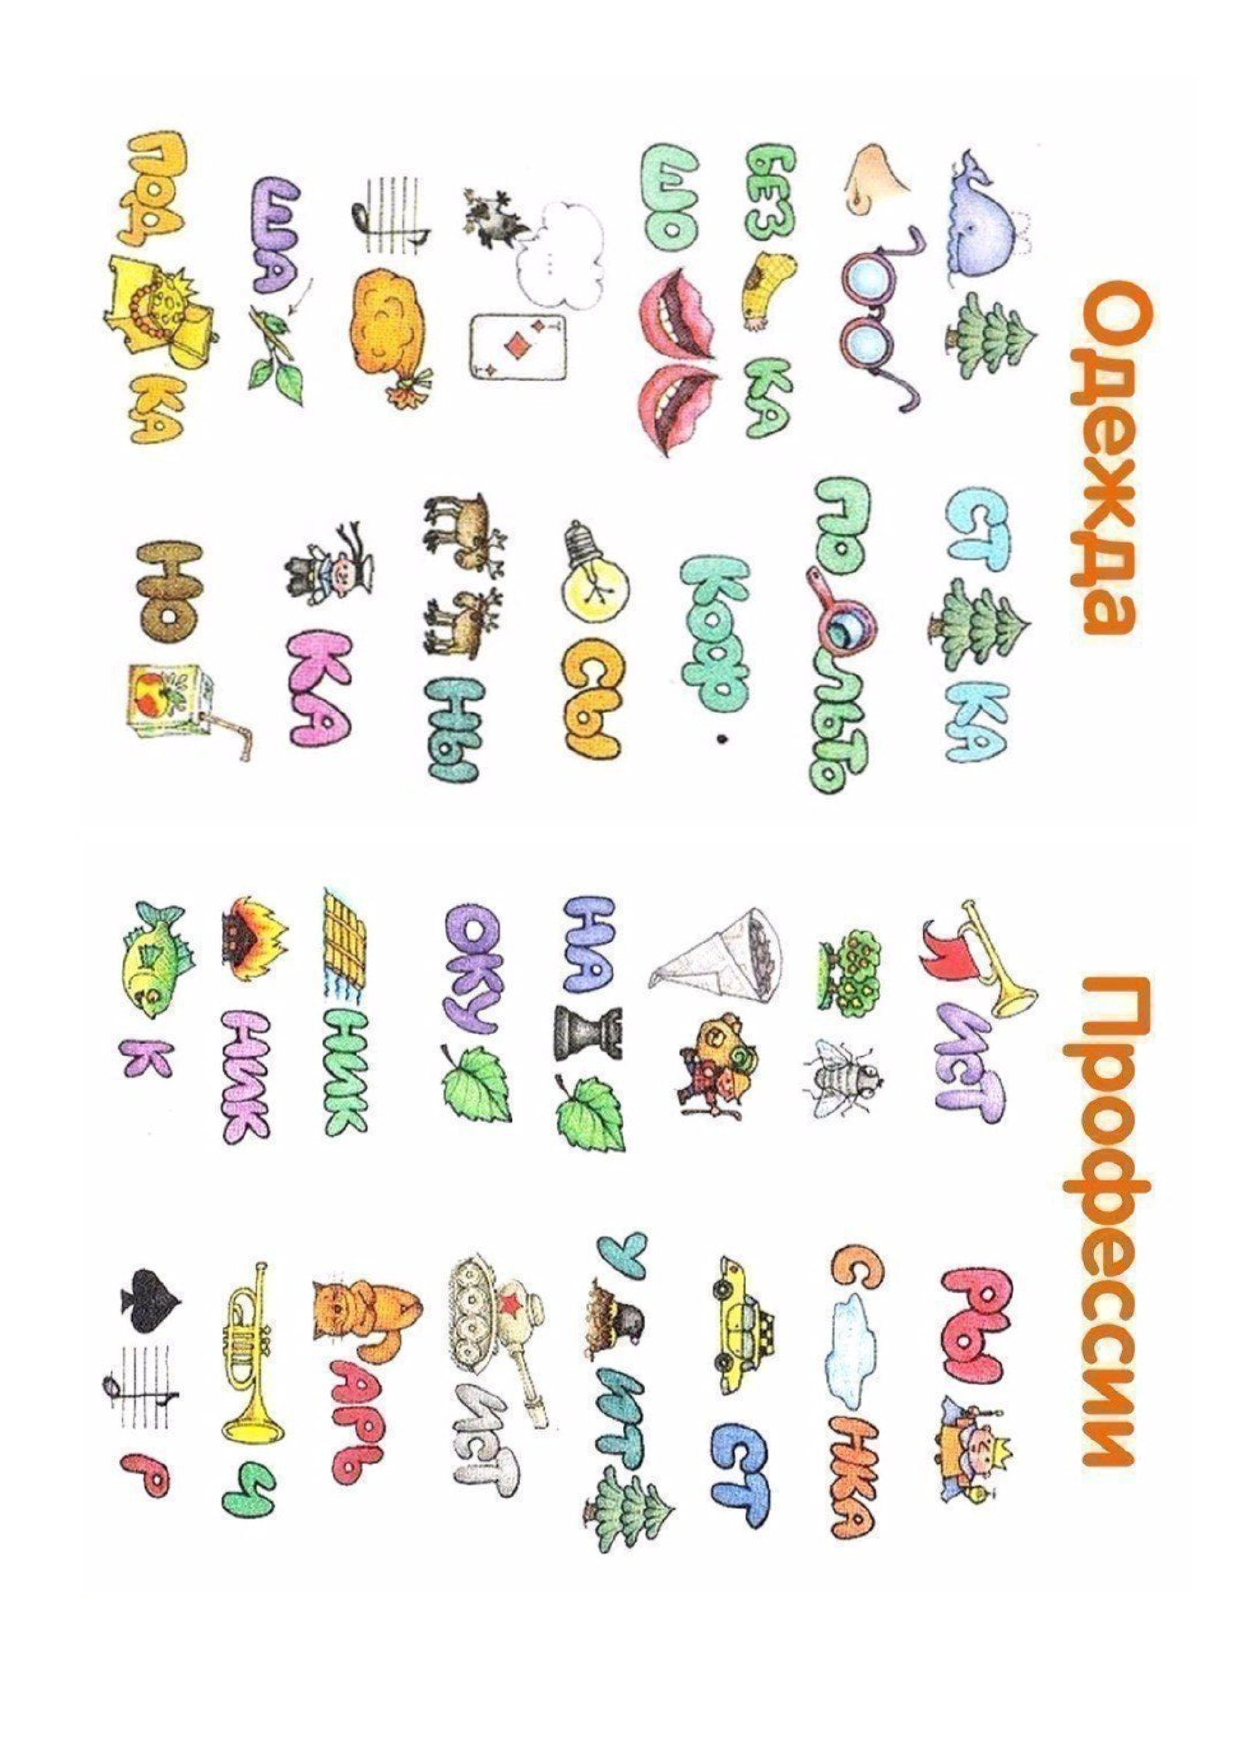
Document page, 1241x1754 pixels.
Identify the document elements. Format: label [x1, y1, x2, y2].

picture [76, 76, 1196, 840]
picture [80, 842, 1190, 1598]
